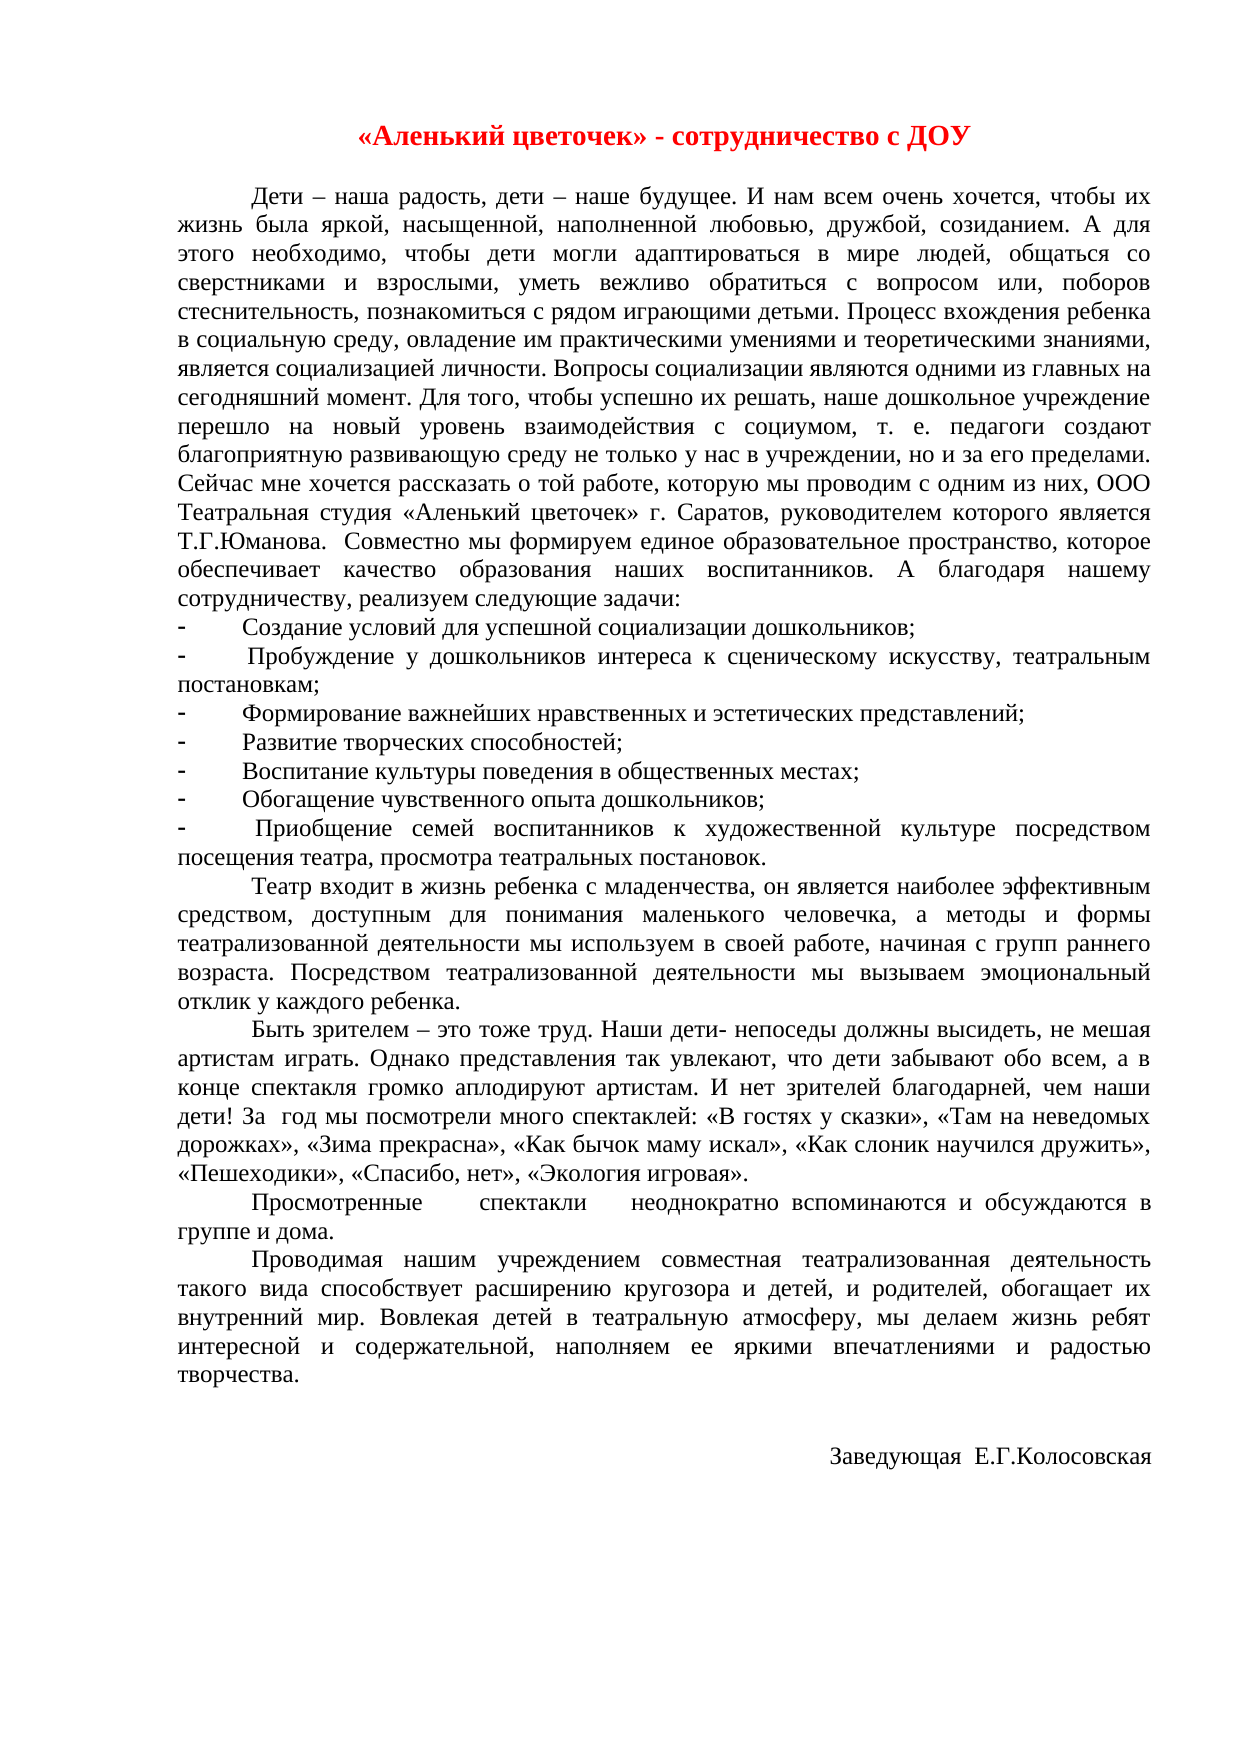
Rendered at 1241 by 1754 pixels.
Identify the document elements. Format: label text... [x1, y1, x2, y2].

text Пробуждение у дошкольников интереса к сценическому искусству, театральным постановкам; [177, 641, 1152, 698]
text Просмотренные спектакли неоднократно вспоминаются и обсуждаются в группе и дома. [177, 1187, 1152, 1244]
text Дети – наша радость, дети – наше будущее. И нам всем очень хочется, чтобы их жизнь была яркой, насыщенной, наполненной любовью, дружбой, созиданием. А для этого необходимо, чтобы дети могли адаптироваться в мире людей, общаться со сверстниками и взрослыми, уметь вежливо обратиться с вопросом или, поборов стеснительность, познакомиться с рядом играющими детьми. Процесс вхождения ребенка в социальную среду, овладение им практическими умениями и теоретическими знаниями, является социализацией личности. Вопросы социализации являются одними из главных на сегодняшний момент. Для того, чтобы успешно их решать, наше дошкольное учреждение перешло на новый уровень взаимодействия с социумом, т. е. педагоги создают благоприятную развивающую среду не только у нас в учреждении, но и за его пределами. Сейчас мне хочется рассказать о той работе, которую мы проводим с одним из них, ООО Театральная студия «Аленький цветочек» г. Саратов, руководителем которого является Т.Г.Юманова. Совместно мы формируем единое образовательное пространство, которое обеспечивает качество образования наших воспитанников. А благодаря нашему сотрудничеству, реализуем следующие задачи: [177, 181, 1152, 612]
text Быть зрителем – это тоже труд. Наши дети- непоседы должны высидеть, не мешая артистам играть. Однако представления так увлекают, что дети забывают обо всем, а в конце спектакля громко аплодируют артистам. И нет зрителей благодарней, чем наши дети! За год мы посмотрели много спектаклей: «В гостях у сказки», «Там на неведомых дорожках», «Зима прекрасна», «Как бычок маму искал», «Как слоник научился дружить», «Пешеходики», «Спасибо, нет», «Экология игровая». [177, 1014, 1152, 1187]
text «Аленький цветочек» - сотрудничество с ДОУ [177, 118, 1152, 152]
text Приобщение семей воспитанников к художественной культуре посредством посещения театра, просмотра театральных постановок. [177, 813, 1152, 871]
text Заведующая Е.Г.Колосовская [177, 1441, 1152, 1470]
text Развитие творческих способностей; [177, 727, 1152, 756]
text Обогащение чувственного опыта дошкольников; [177, 784, 1152, 813]
text Проводимая нашим учреждением совместная театрализованная деятельность такого вида способствует расширению кругозора и детей, и родителей, обогащает их внутренний мир. Вовлекая детей в театральную атмосферу, мы делаем жизнь ребят интересной и содержательной, наполняем ее яркими впечатлениями и радостью творчества. [177, 1244, 1152, 1388]
text Театр входит в жизнь ребенка с младенчества, он является наиболее эффективным средством, доступным для понимания маленького человечка, а методы и формы театрализованной деятельности мы используем в своей работе, начиная с групп раннего возраста. Посредством театрализованной деятельности мы вызываем эмоциональный отклик у каждого ребенка. [177, 871, 1152, 1014]
text Формирование важнейших нравственных и эстетических представлений; [177, 698, 1152, 727]
text Создание условий для успешной социализации дошкольников; [177, 612, 1152, 641]
text Воспитание культуры поведения в общественных местах; [177, 756, 1152, 784]
